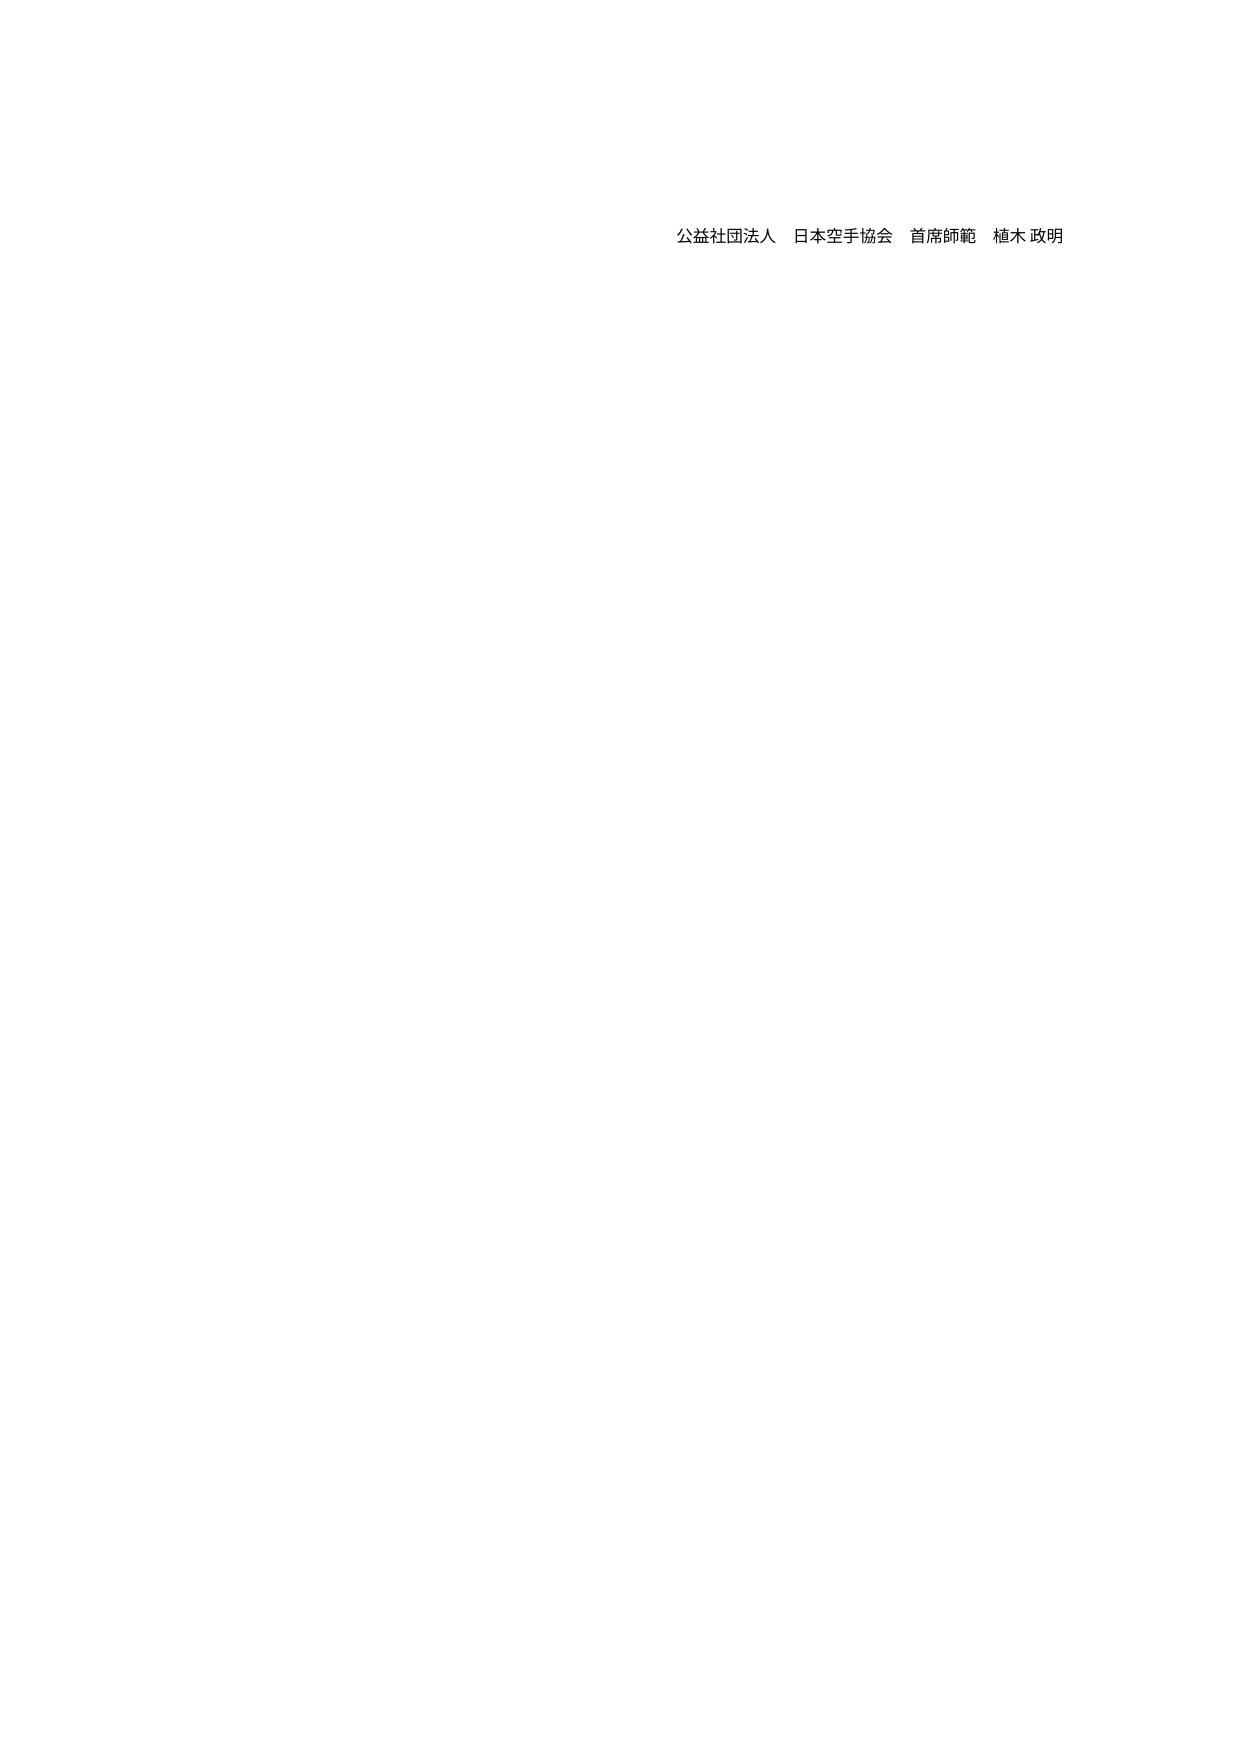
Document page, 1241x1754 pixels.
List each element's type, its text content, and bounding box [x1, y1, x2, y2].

text 公益社団法人 日本空手協会 首席師範 植木 政明 [177, 217, 1063, 254]
